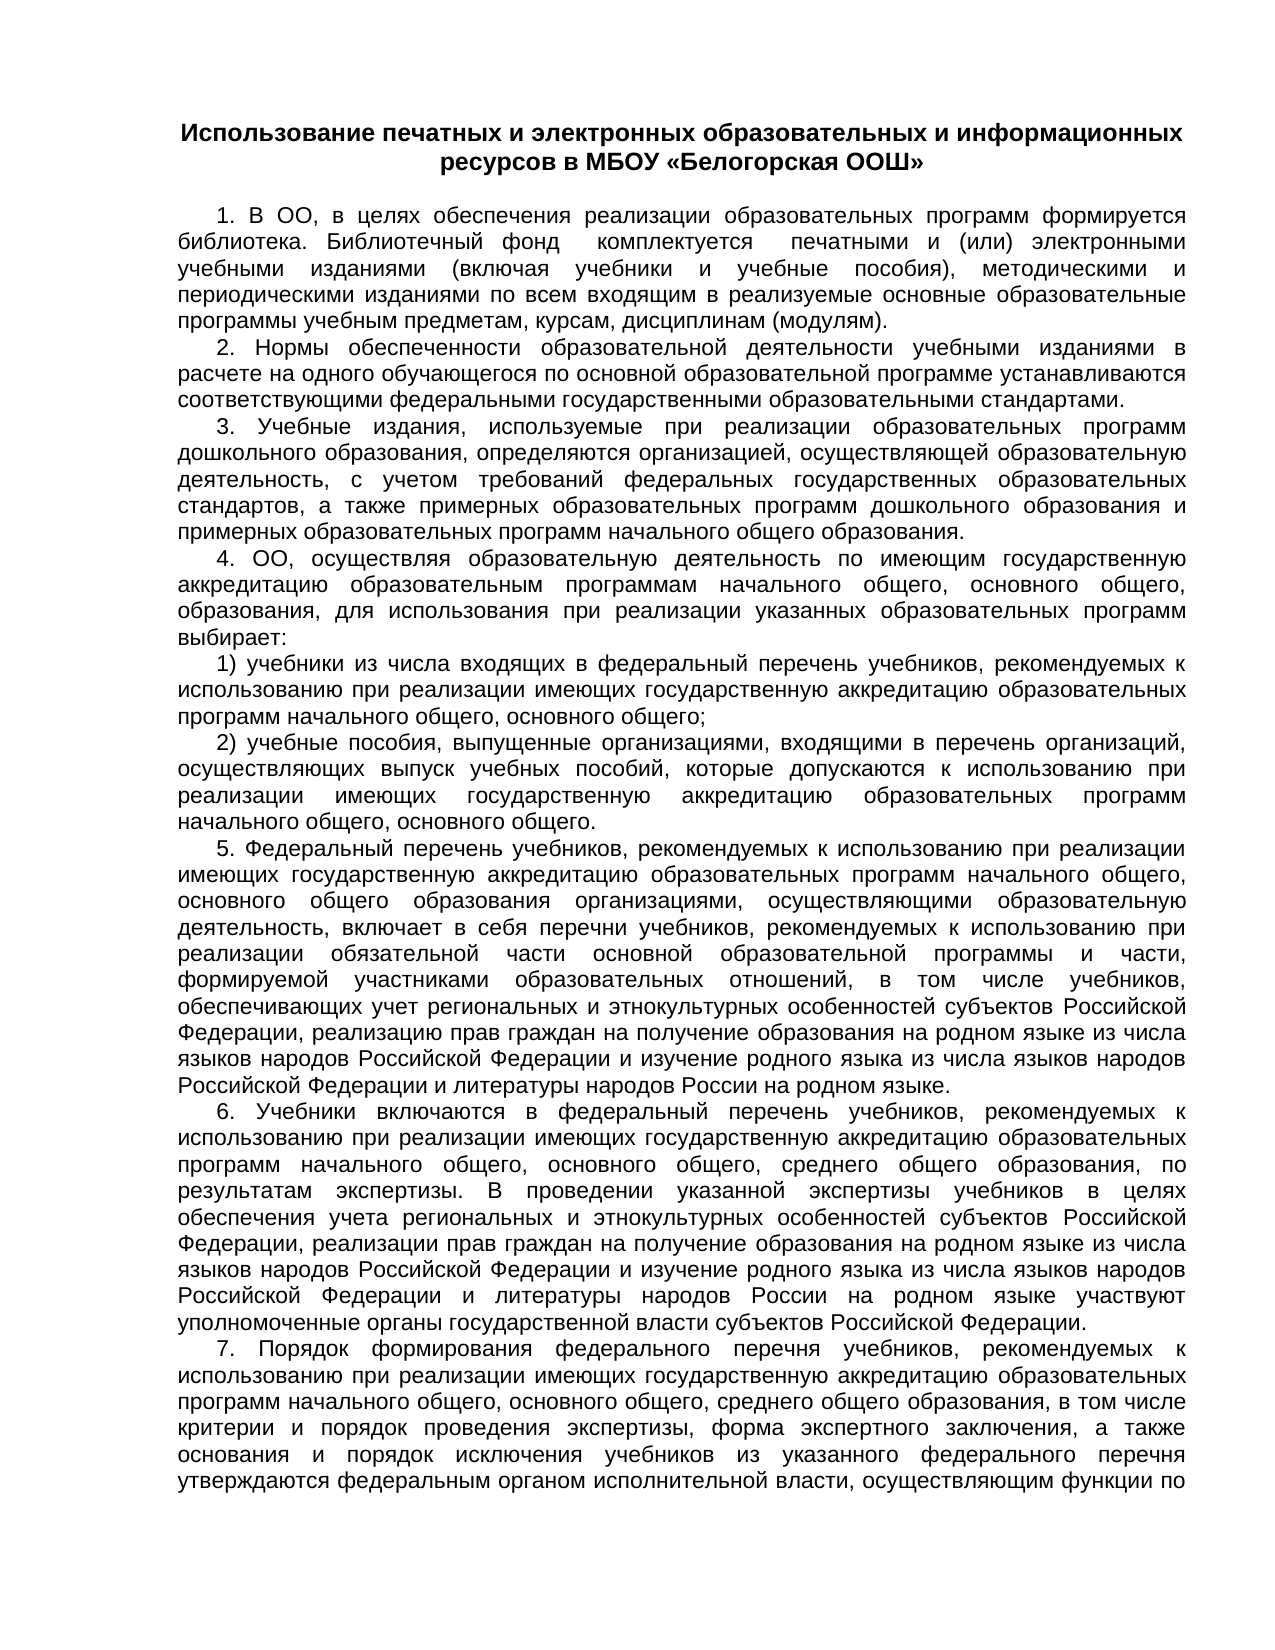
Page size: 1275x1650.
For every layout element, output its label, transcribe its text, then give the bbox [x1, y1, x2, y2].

text 5. Федеральный перечень учебников, рекомендуемых к использованию при реализации имеющих государственную аккредитацию образовательных программ начального общего, основного общего образования организациями, осуществляющими образовательную деятельность, включает в себя перечни учебников, рекомендуемых к использованию при реализации обязательной части основной образовательной программы и части, формируемой участниками образовательных отношений, в том числе учебников, обеспечивающих учет региональных и этнокультурных особенностей субъектов Российской Федерации, реализацию прав граждан на получение образования на родном языке из числа языков народов Российской Федерации и изучение родного языка из числа языков народов Российской Федерации и литературы народов России на родном языке. [177, 834, 1186, 1098]
text 1. В ОО, в целях обеспечения реализации образовательных программ формируется библиотека. Библиотечный фонд комплектуется печатными и (или) электронными учебными изданиями (включая учебники и учебные пособия), методическими и периодическими изданиями по всем входящим в реализуемые основные образовательные программы учебным предметам, курсам, дисциплинам (модулям). [177, 202, 1186, 334]
text 2. Нормы обеспеченности образовательной деятельности учебными изданиями в расчете на одного обучающегося по основной образовательной программе устанавливаются соответствующими федеральными государственными образовательными стандартами. [177, 334, 1186, 413]
text 3. Учебные издания, используемые при реализации образовательных программ дошкольного образования, определяются организацией, осуществляющей образовательную деятельность, с учетом требований федеральных государственных образовательных стандартов, а также примерных образовательных программ дошкольного образования и примерных образовательных программ начального общего образования. [177, 413, 1186, 544]
text 6. Учебники включаются в федеральный перечень учебников, рекомендуемых к использованию при реализации имеющих государственную аккредитацию образовательных программ начального общего, основного общего, среднего общего образования, по результатам экспертизы. В проведении указанной экспертизы учебников в целях обеспечения учета региональных и этнокультурных особенностей субъектов Российской Федерации, реализации прав граждан на получение образования на родном языке из числа языков народов Российской Федерации и изучение родного языка из числа языков народов Российской Федерации и литературы народов России на родном языке участвуют уполномоченные органы государственной власти субъектов Российской Федерации. [177, 1098, 1186, 1335]
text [177, 1335, 1186, 1493]
text 4. ОО, осуществляя образовательную деятельность по имеющим государственную аккредитацию образовательным программам начального общего, основного общего, образования, для использования при реализации указанных образовательных программ выбирает: [177, 544, 1186, 650]
text Использование печатных и электронных образовательных и информационных ресурсов в МБОУ «Белогорская ООШ» [177, 118, 1186, 176]
text 1) учебники из числа входящих в федеральный перечень учебников, рекомендуемых к использованию при реализации имеющих государственную аккредитацию образовательных программ начального общего, основного общего; [177, 650, 1186, 729]
text 2) учебные пособия, выпущенные организациями, входящими в перечень организаций, осуществляющих выпуск учебных пособий, которые допускаются к использованию при реализации имеющих государственную аккредитацию образовательных программ начального общего, основного общего. [177, 729, 1186, 834]
